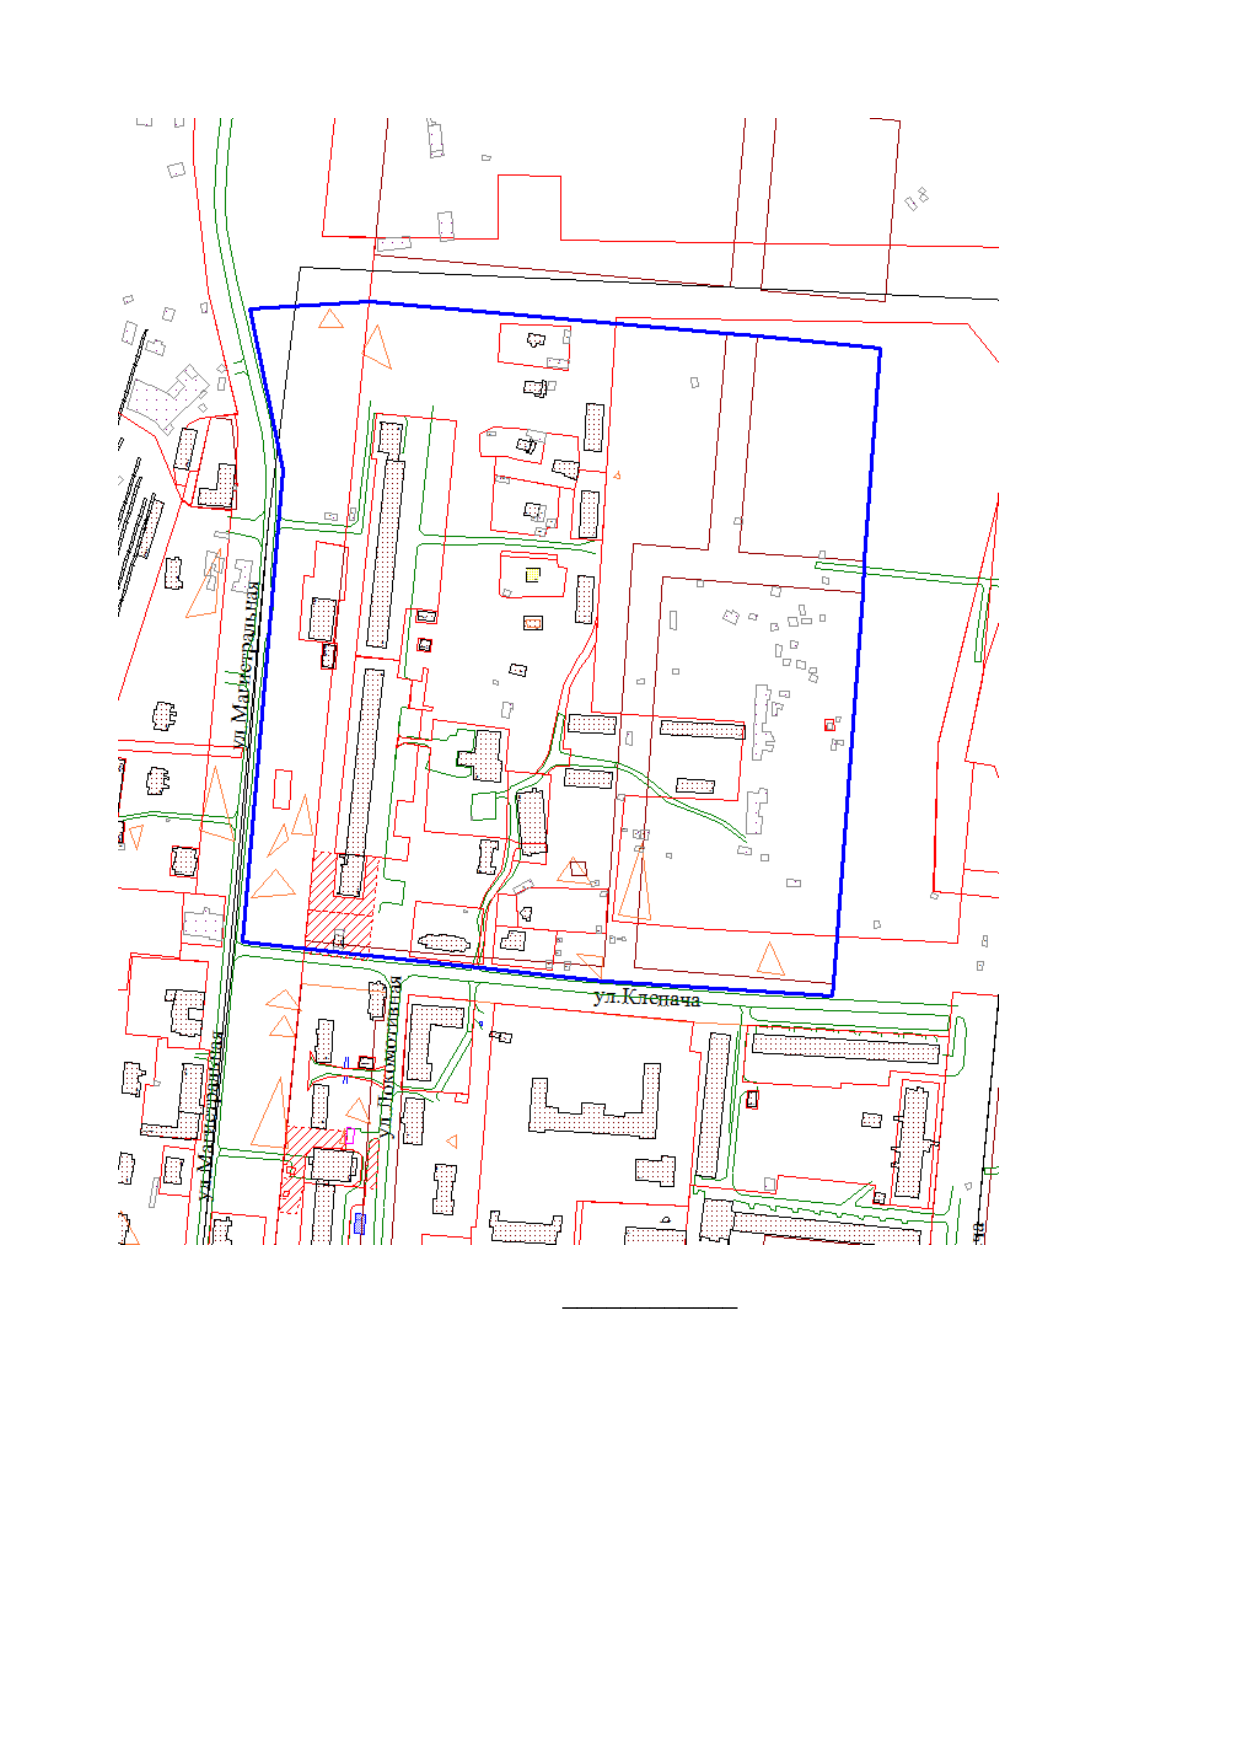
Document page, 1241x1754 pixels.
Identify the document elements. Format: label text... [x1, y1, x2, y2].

text ____________ [118, 1278, 1181, 1312]
picture [118, 118, 999, 1245]
